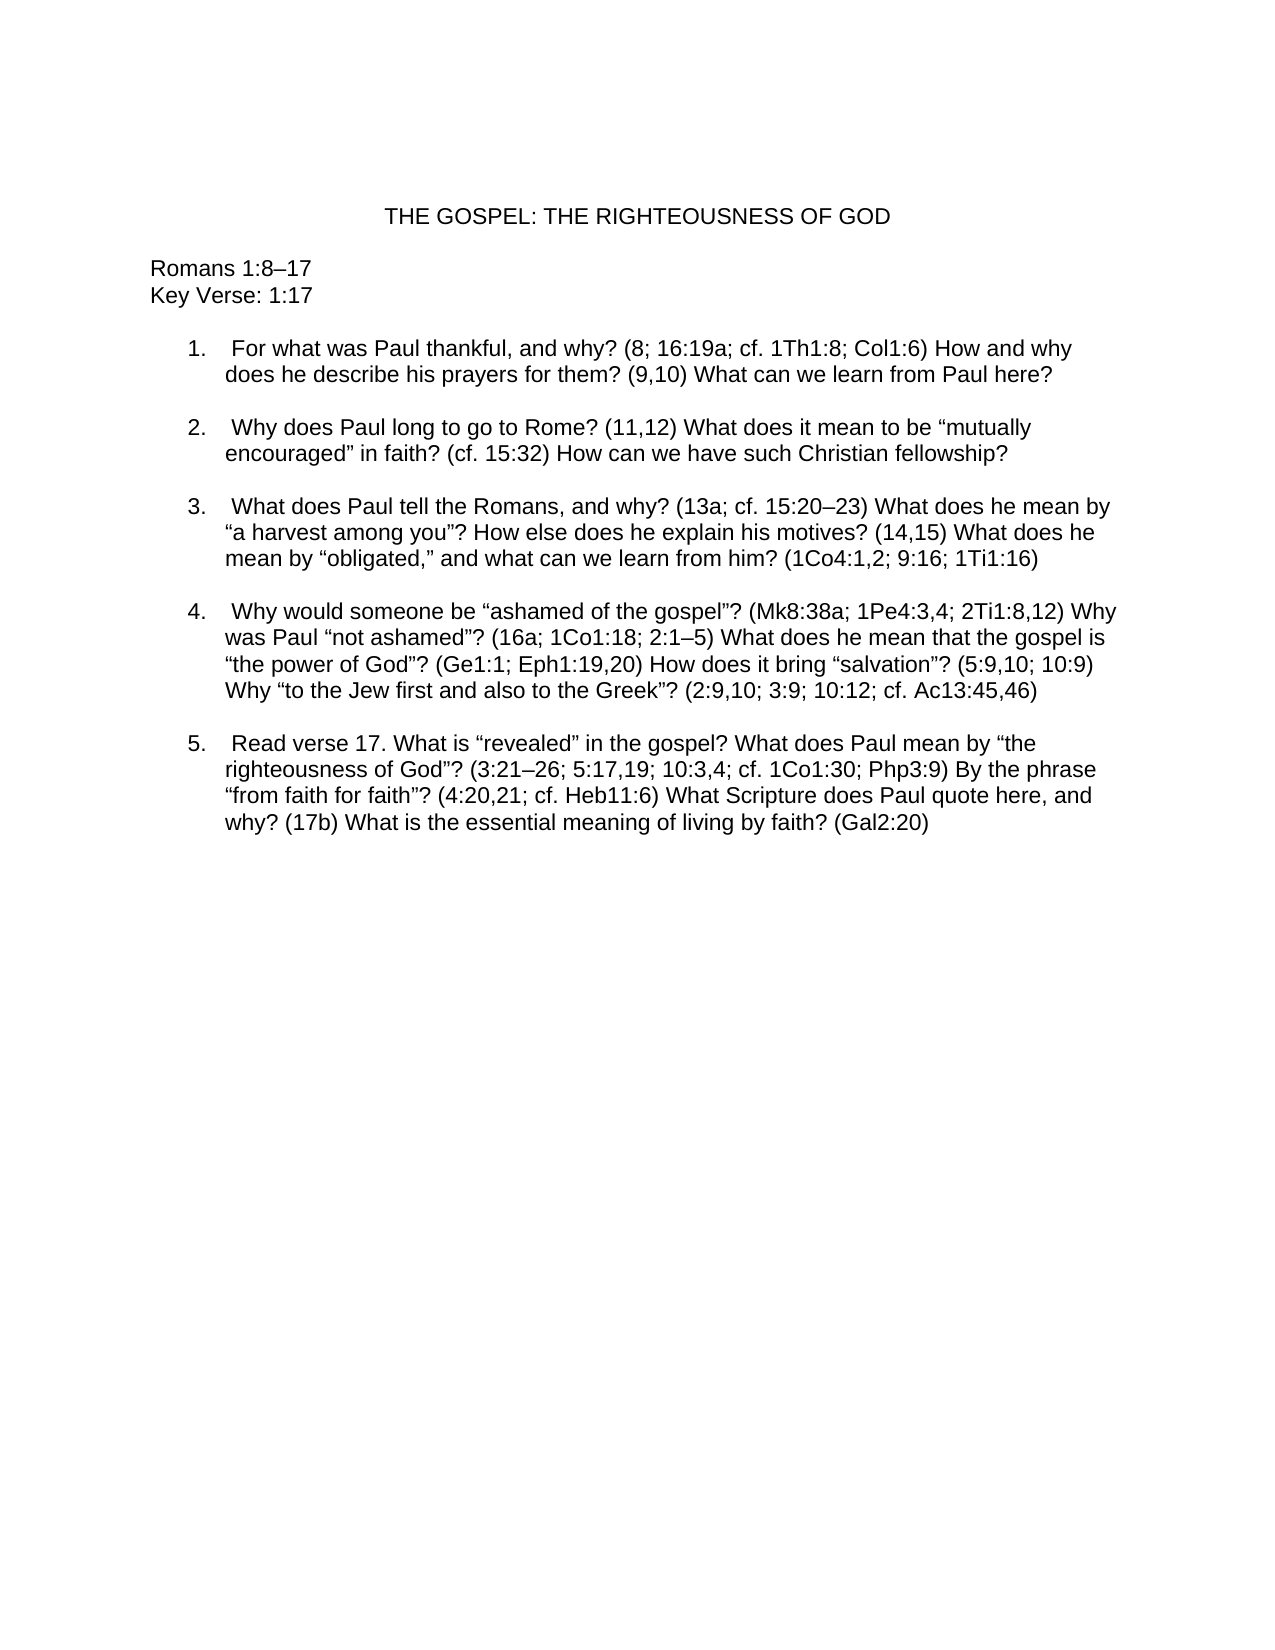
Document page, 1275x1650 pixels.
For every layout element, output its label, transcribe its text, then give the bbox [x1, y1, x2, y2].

list For what was Paul thankful, and why? (8; 16:19a; cf. 1Th1:8; Col1:6) How and why does he describe his prayers for them? (9,10) What can we learn from Paul here? [187, 334, 1125, 387]
list Read verse 17. What is “revealed” in the gospel? What does Paul mean by “the righteousness of God”? (3:21–26; 5:17,19; 10:3,4; cf. 1Co1:30; Php3:9) By the phrase “from faith for faith”? (4:20,21; cf. Heb11:6) What Scripture does Paul quote here, and why? (17b) What is the essential meaning of living by faith? (Gal2:20) [187, 730, 1125, 835]
text THE GOSPEL: THE RIGHTEOUSNESS OF GOD [150, 203, 1125, 229]
list Why would someone be “ashamed of the gospel”? (Mk8:38a; 1Pe4:3,4; 2Ti1:8,12) Why was Paul “not ashamed”? (16a; 1Co1:18; 2:1–5) What does he mean that the gospel is “the power of God”? (Ge1:1; Eph1:19,20) How does it bring “salvation”? (5:9,10; 10:9) Why “to the Jew first and also to the Greek”? (2:9,10; 3:9; 10:12; cf. Ac13:45,46) [187, 598, 1125, 703]
list Why does Paul long to go to Rome? (11,12) What does it mean to be “mutually encouraged” in faith? (cf. 15:32) How can we have such Christian fellowship? [187, 413, 1125, 466]
text Key Verse: 1:17 [150, 282, 1125, 308]
list What does Paul tell the Romans, and why? (13a; cf. 15:20–23) What does he mean by “a harvest among you”? How else does he explain his motives? (14,15) What does he mean by “obligated,” and what can we learn from him? (1Co4:1,2; 9:16; 1Ti1:16) [187, 493, 1125, 572]
text Romans 1:8–17 [150, 255, 1125, 282]
